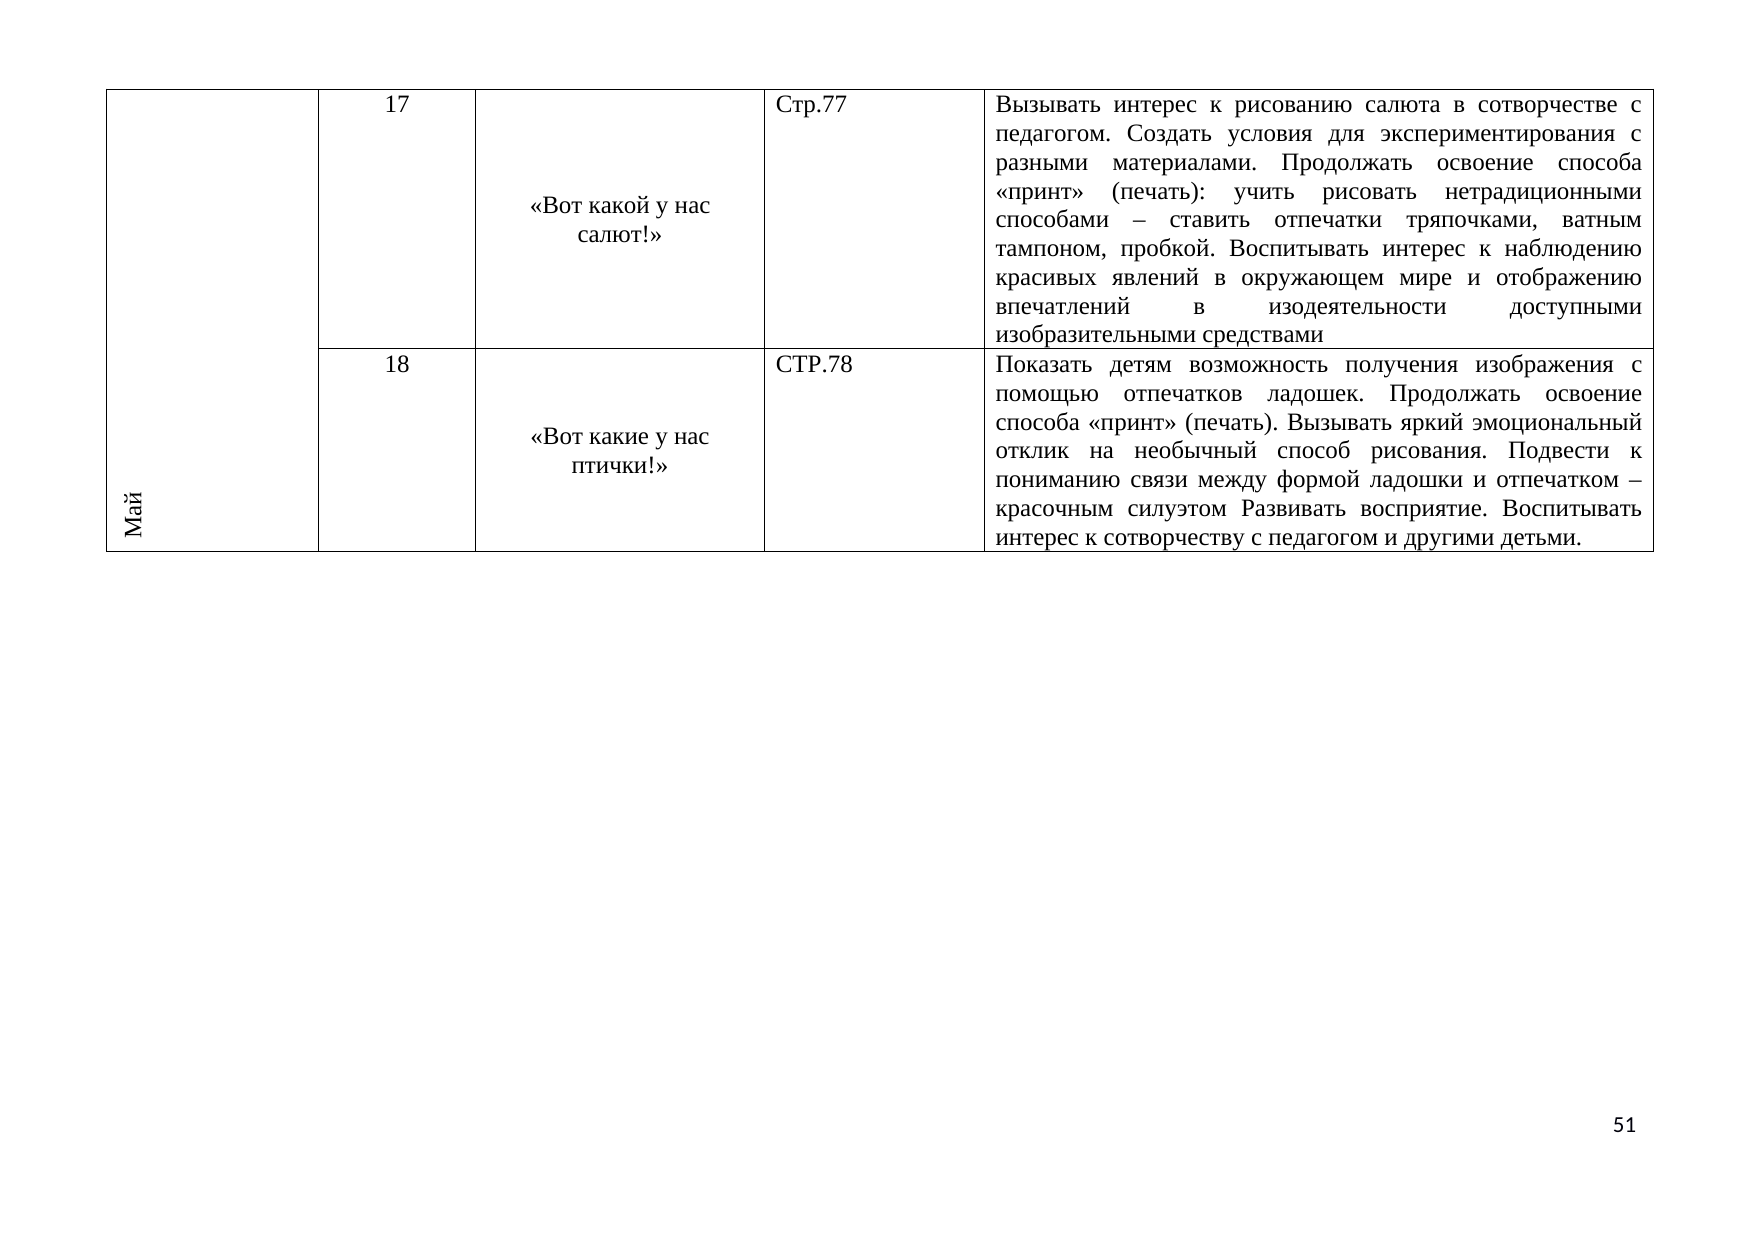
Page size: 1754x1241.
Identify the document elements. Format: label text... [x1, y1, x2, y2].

table_cell Вызывать интерес к рисованию салюта в сотворчестве с педагогом. Создать условия для экспериментирования с разными материалами. Продолжать освоение способа «принт» (печать): учить рисовать нетрадиционными способами – ставить отпечатки тряпочками, ватным тампоном, пробкой. Воспитывать интерес к наблюдению красивых явлений в окружающем мире и отображению впечатлений в изодеятельности доступными изобразительными средствами [985, 90, 1653, 348]
table_cell «Вот какие у нас птички!» [476, 349, 764, 551]
table_cell «Вот какой у нас салют!» [476, 90, 764, 348]
table_cell Показать детям возможность получения изображения с помощью отпечатков ладошек. Продолжать освоение способа «принт» (печать). Вызывать яркий эмоциональный отклик на необычный способ рисования. Подвести к пониманию связи между формой ладошки и отпечатком – красочным силуэтом Развивать восприятие. Воспитывать интерес к сотворчеству с педагогом и другими детьми. [985, 349, 1653, 551]
table_cell Стр.77 [765, 90, 984, 348]
table_cell Май [107, 90, 318, 551]
table_cell 18 [319, 349, 475, 551]
table_cell СТР.78 [765, 349, 984, 551]
table_cell 17 [319, 90, 475, 348]
